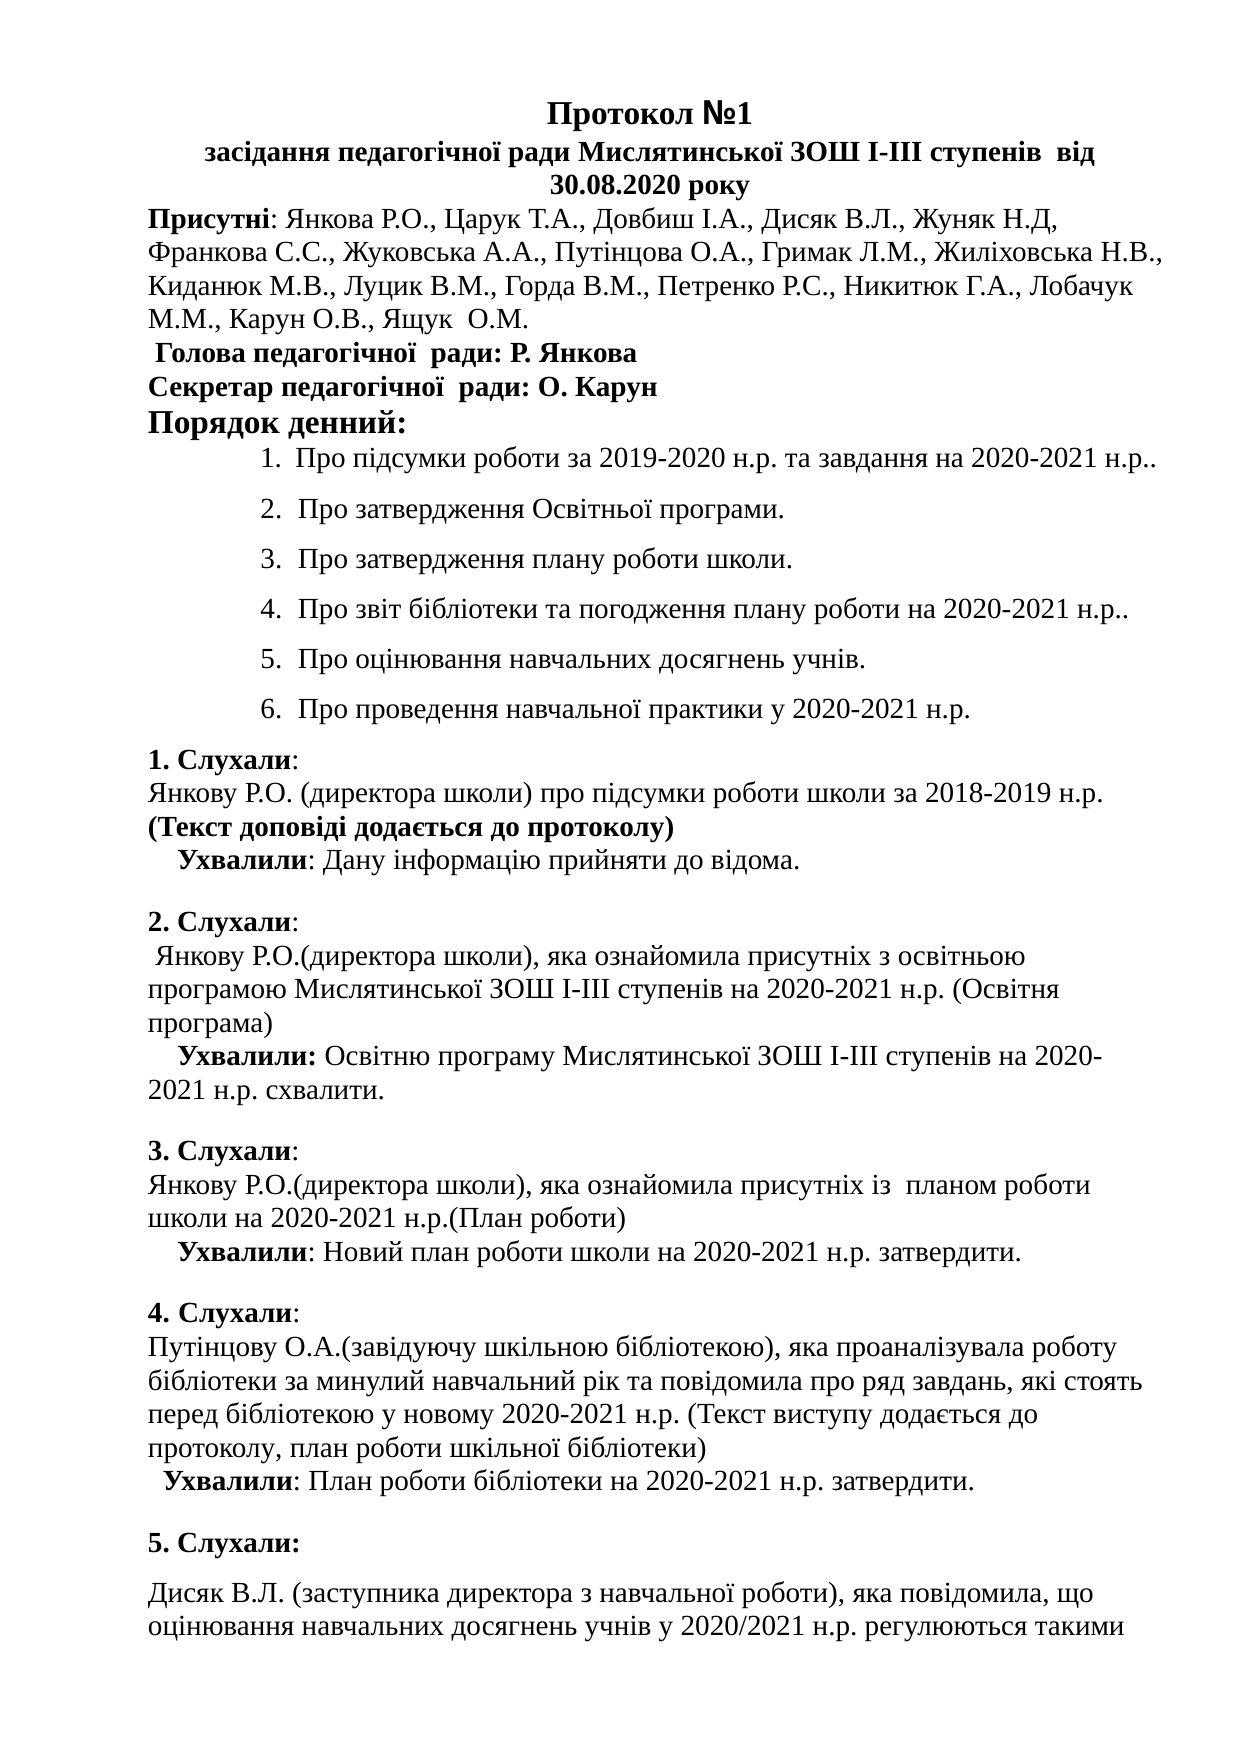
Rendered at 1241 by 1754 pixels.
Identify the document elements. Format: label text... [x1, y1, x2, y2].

list Про підсумки роботи за 2019-2020 н.р. та завдання на 2020-2021 н.р.. [260, 441, 1181, 474]
text Присутні: Янкова Р.О., Царук Т.А., Довбиш І.А., Дисяк В.Л., Жуняк Н.Д, Франкова С.С., Жуковська А.А., Путінцова О.А., Гримак Л.М., Жиліховська Н.В., Киданюк М.В., Луцик В.М., Горда В.М., Петренко Р.С., Никитюк Г.А., Лобачук М.М., Карун О.В., Ящук О.М. [148, 201, 1184, 335]
text Янкову Р.О. (директора школи) про підсумки роботи школи за 2018-2019 н.р.(Текст доповіді додається до протоколу) [148, 775, 1152, 842]
list Про затвердження плану роботи школи. [260, 541, 1152, 574]
text Секретар педагогічної ради: О. Карун [148, 369, 1152, 402]
text Ухвалили: Дану інформацію прийняти до відома. [148, 842, 1152, 876]
text Ухвалили: План роботи бібліотеки на 2020-2021 н.р. затвердити. [148, 1463, 1152, 1497]
list Про затвердження Освітньої програми. [260, 491, 1152, 524]
text 2. Слухали: [148, 904, 1152, 938]
text Голова педагогічної ради: Р. Янкова [148, 335, 1152, 369]
text Янкову Р.О.(директора школи), яка ознайомила присутніх із планом роботи школи на 2020-2021 н.р.(План роботи) [148, 1167, 1152, 1234]
text Ухвалили: Освітню програму Мислятинської ЗОШ І-ІІІ ступенів на 2020-2021 н.р. схвалити. [148, 1038, 1152, 1105]
text 5. Слухали: [148, 1525, 1152, 1558]
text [148, 1575, 1152, 1642]
text Ухвалили: Новий план роботи школи на 2020-2021 н.р. затвердити. [148, 1234, 1152, 1267]
text засідання педагогічної ради Мислятинської ЗОШ І-ІІІ ступенів від 30.08.2020 року [148, 134, 1152, 201]
list Про оцінювання навчальних досягнень учнів. [260, 641, 1152, 675]
text Протокол №1 [148, 88, 1152, 134]
list Про проведення навчальної практики у 2020-2021 н.р. [260, 692, 1152, 725]
text 4. Слухали: [148, 1296, 1152, 1329]
text Порядок денний: [148, 402, 1152, 441]
text Янкову Р.О.(директора школи), яка ознайомила присутніх з освітньою програмою Мислятинської ЗОШ І-ІІІ ступенів на 2020-2021 н.р. (Освітня програма) [148, 938, 1152, 1038]
text 3. Слухали: [148, 1133, 1152, 1167]
list Про звіт бібліотеки та погодження плану роботи на 2020-2021 н.р.. [260, 591, 1214, 625]
text Путінцову О.А.(завідуючу шкільною бібліотекою), яка проаналізувала роботу бібліотеки за минулий навчальний рік та повідомила про ряд завдань, які стоять перед бібліотекою у новому 2020-2021 н.р. (Текст виступу додається до протоколу, план роботи шкільної бібліотеки) [148, 1329, 1152, 1463]
text 1. Слухали: [148, 742, 1152, 775]
